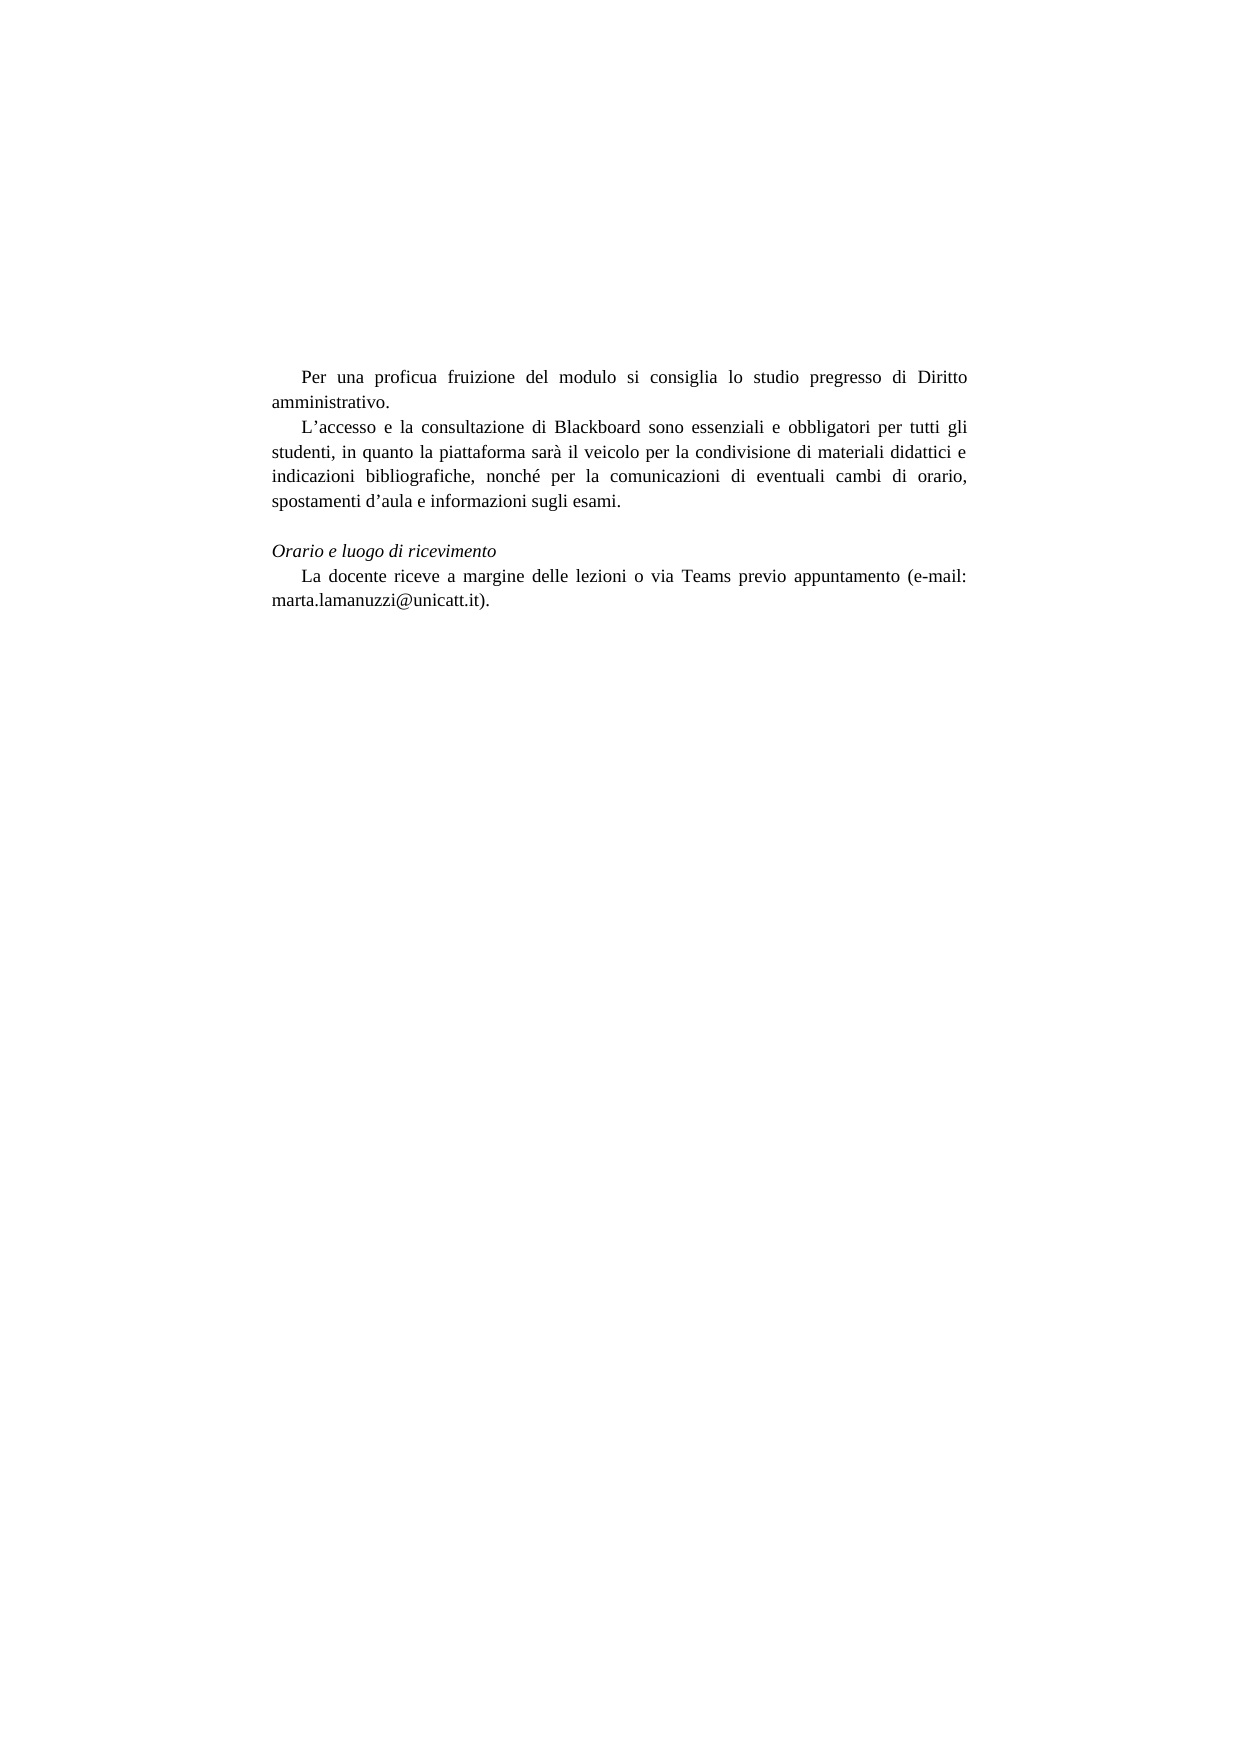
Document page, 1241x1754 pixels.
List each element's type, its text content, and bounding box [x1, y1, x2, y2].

text L’accesso e la consultazione di Blackboard sono essenziali e obbligatori per tutti gli studenti, in quanto la piattaforma sarà il veicolo per la condivisione di materiali didattici e indicazioni bibliografiche, nonché per la comunicazioni di eventuali cambi di orario, spostamenti d’aula e informazioni sugli esami. [272, 416, 968, 512]
text Per una proficua fruizione del modulo si consiglia lo studio pregresso di Diritto amministrativo. [272, 366, 968, 412]
text La docente riceve a margine delle lezioni o via Teams previo appuntamento (e-mail: marta.lamanuzzi@unicatt.it). [272, 564, 968, 611]
text Orario e luogo di ricevimento [272, 540, 968, 561]
